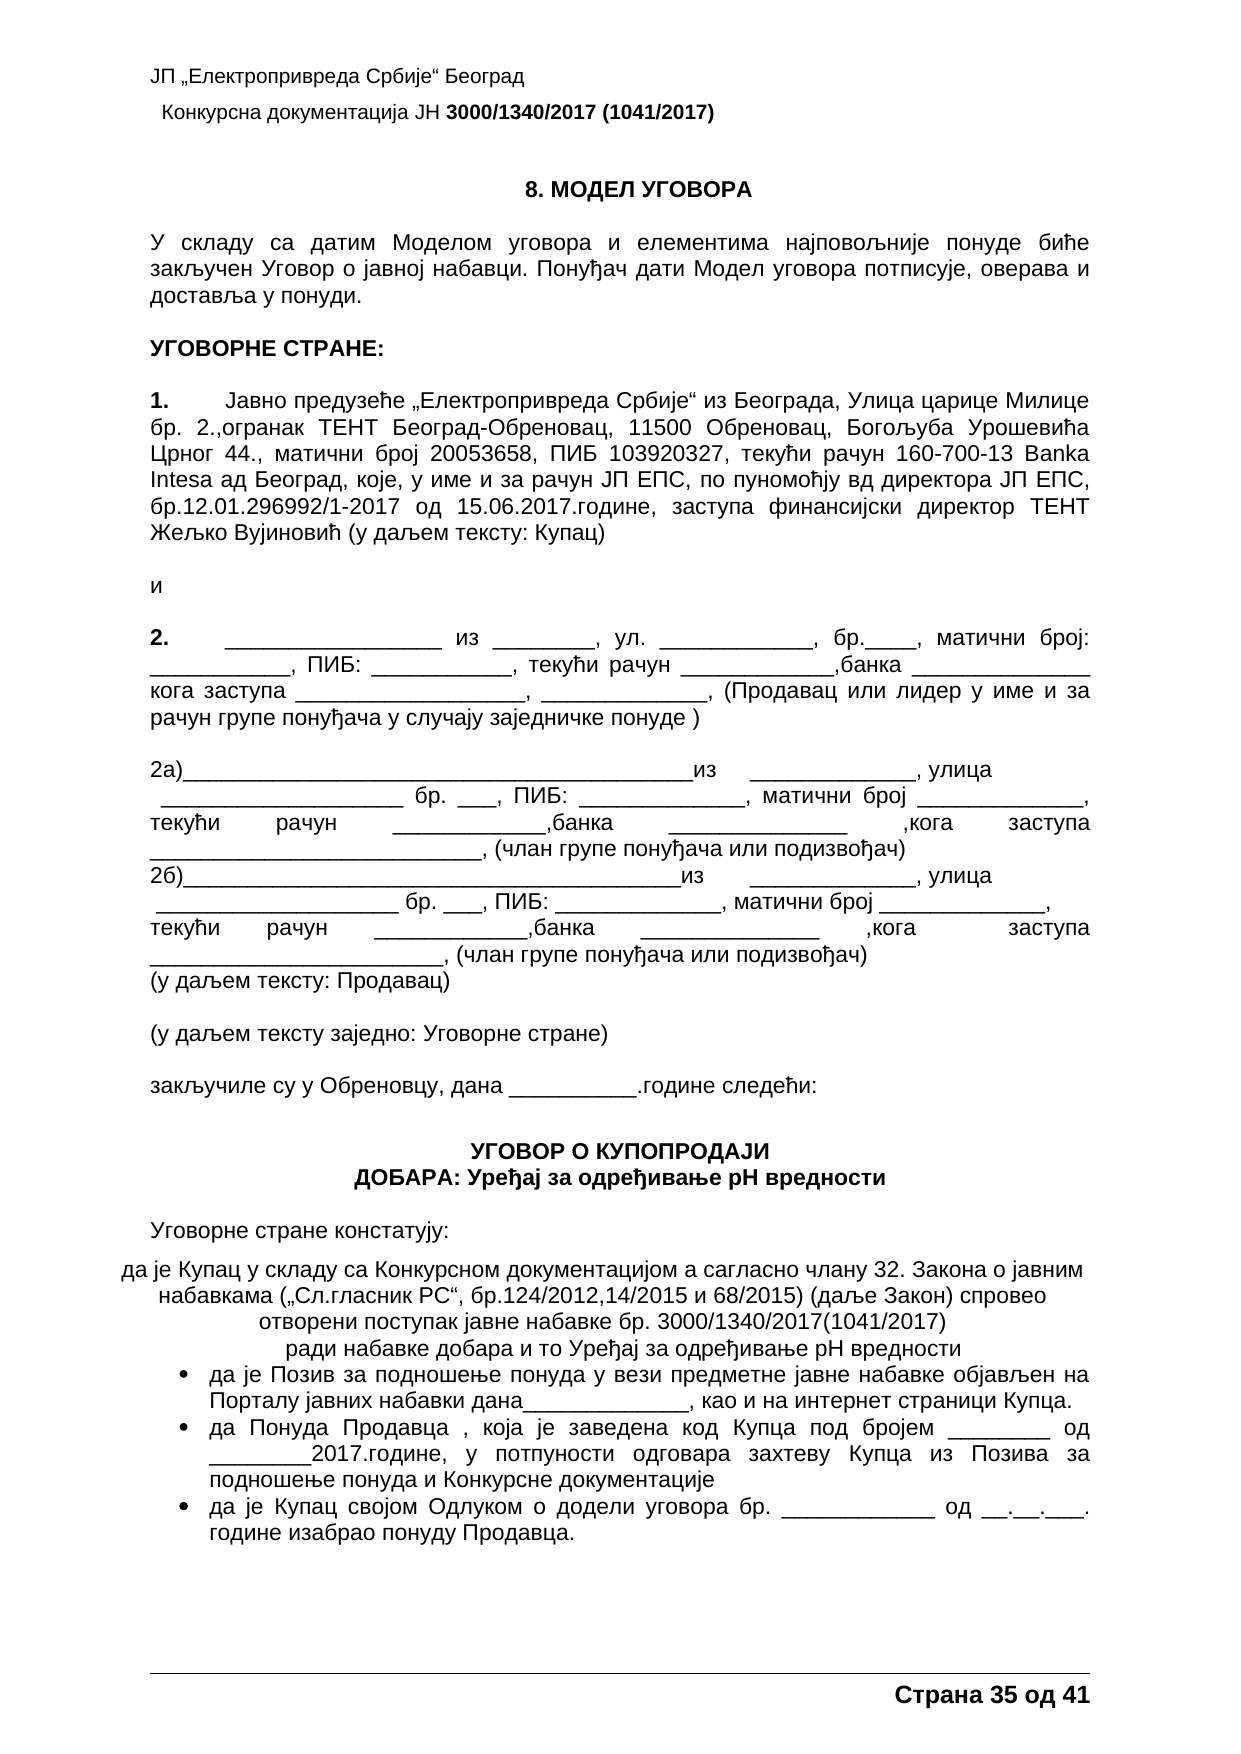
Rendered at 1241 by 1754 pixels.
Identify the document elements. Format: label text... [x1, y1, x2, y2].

text УГОВОРНЕ СТРАНЕ: [150, 334, 1090, 361]
text ради набавке добара и то Уређај за одређивање рН вредности [150, 1334, 1090, 1361]
text да Понуда Продавца , која је заведена код Купца под бројем ________ од ________2017.године, у потпуности одговара захтеву Купца из Позива за подношење понуда и Конкурсне документације [179, 1414, 1090, 1493]
list Јавно предузеће „Електропривреда Србије“ из Београда, Улица царице Милице бр. 2.,огранак ТЕНТ Београд-Обреновац, 11500 Обреновац, Богољуба Урошевића Црног 44., матични број 20053658, ПИБ 103920327, текући рачун 160-700-13 Banka Intesа ад Београд, које, у име и за рачун ЈП ЕПС, по пуномоћју вд директора ЈП ЕПС, бр.12.01.296992/1-2017 од 15.06.2017.године, заступа финансијски директор ТЕНТ Жељко Вујиновић (у даљем тексту: Купац) [150, 387, 1090, 545]
text ___________________ бр. ___, ПИБ: _____________, матични број _____________, [150, 888, 1090, 914]
text Уговорне стране констатују: [150, 1217, 1090, 1243]
text 8. МОДЕЛ УГОВОРА [187, 176, 1090, 203]
text (у даљем тексту заједно: Уговорне стране) [150, 1020, 1090, 1046]
text текући рачун ____________,банка ______________ ,кога заступа _______________________, (члан групе понуђача или подизвођач) [150, 914, 1090, 967]
text да је Позив за подношење понуда у вези предметне јавне набавке објављен на Порталу јавних набавки дана_____________, као и на интернет страници Купца. [179, 1361, 1090, 1414]
text УГОВОР О КУПОПРОДАЈИ [150, 1138, 1090, 1164]
text закључиле су у Обреновцу, дана __________.године следећи: [150, 1072, 1090, 1099]
text У складу са датим Моделом уговора и елементима најповољније понуде биће закључен Уговор о јавној набавци. Понуђач дати Модел уговора потписује, оверава и доставља у понуди. [150, 229, 1090, 308]
list _________________ из ________, ул. ____________, бр.____, матични број: ___________, ПИБ: ___________, текући рачун ____________,банка ______________ кога заступа __________________, _____________, (Продавац или лидер у име и за рачун групе понуђача у случају заједничке понуде ) [150, 624, 1090, 730]
text ___________________ бр. ___, ПИБ: _____________, матични број _____________, текући рачун ____________,банка ______________ ,кога заступа __________________________, (члан групе понуђача или подизвођач) [150, 782, 1090, 862]
text ДОБАРА: Уређај за одређивање рН вредности [150, 1164, 1090, 1190]
text да је Купац својом Одлуком о додели уговора бр. ____________ од __.__.___. године изабрао понуду Продавца. [179, 1493, 1090, 1545]
text 2а)________________________________________из _____________, улица [150, 756, 1090, 782]
text и [150, 572, 1090, 598]
text да је Купац у складу са Конкурсном документацијом а сагласно члану 32. Закона о јавним набавкама („Сл.гласник РС“, бр.124/2012,14/2015 и 68/2015) (даље Закон) спровео отворени поступак јавне набавке бр. 3000/1340/2017(1041/2017) [112, 1256, 1092, 1334]
text 2б)_______________________________________из _____________, улица [150, 862, 1090, 888]
text (у даљем тексту: Продавац) [150, 967, 1090, 993]
